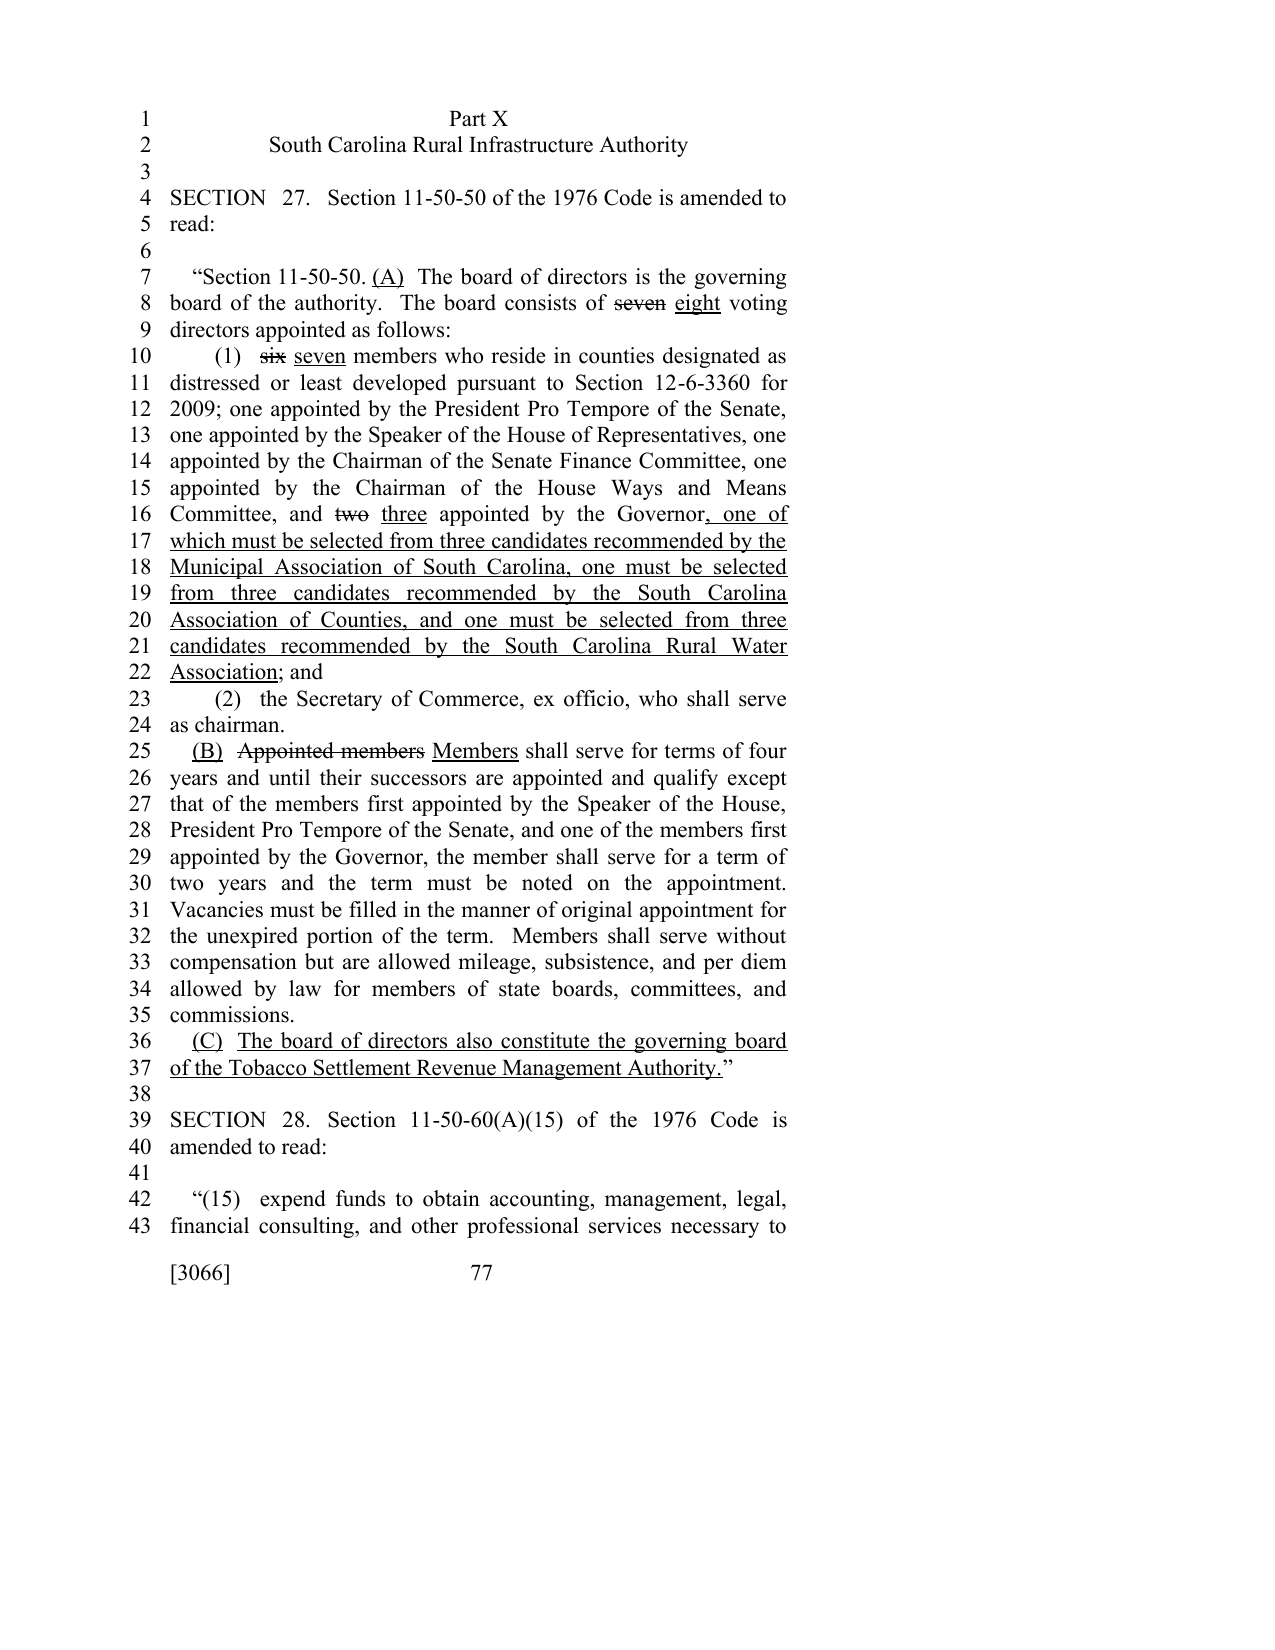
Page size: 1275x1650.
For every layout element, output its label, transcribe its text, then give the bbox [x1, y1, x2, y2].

text SECTION 27. Section 11-50-50 of the 1976 Code is amended to read: [169, 184, 787, 237]
text SECTION 28. Section 11-50-60(A)(15) of the 1976 Code is amended to read: [169, 1106, 787, 1159]
text “Section 11-50-50. (A) The board of directors is the governing board of the authority. The board consists of seven eight voting directors appointed as follows: [169, 263, 787, 342]
text (2) the Secretary of Commerce, ex officio, who shall serve as chairman. [169, 685, 787, 737]
text (B) Appointed members Members shall serve for terms of four years and until their successors are appointed and qualify except that of the members first appointed by the Speaker of the House, President Pro Tempore of the Senate, and one of the members first appointed by the Governor, the member shall serve for a term of two years and the term must be noted on the appointment. Vacancies must be filled in the manner of original appointment for the unexpired portion of the term. Members shall serve without compensation but are allowed mileage, subsistence, and per diem allowed by law for members of state boards, committees, and commissions. [169, 737, 787, 1027]
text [169, 1186, 787, 1238]
text Part X [169, 105, 787, 131]
text South Carolina Rural Infrastructure Authority [169, 131, 787, 158]
text (1) six seven members who reside in counties designated as distressed or least developed pursuant to Section 12-6-3360 for 2009; one appointed by the President Pro Tempore of the Senate, one appointed by the Speaker of the House of Representatives, one appointed by the Chairman of the Senate Finance Committee, one appointed by the Chairman of the House Ways and Means Committee, and two three appointed by the Governor, one of which must be selected from three candidates recommended by the Municipal Association of South Carolina, one must be selected from three candidates recommended by the South Carolina Association of Counties, and one must be selected from three candidates recommended by the South Carolina Rural Water Association; and [169, 342, 787, 550]
text (C) The board of directors also constitute the governing board of the Tobacco Settlement Revenue Management Authority.” [169, 1027, 787, 1080]
